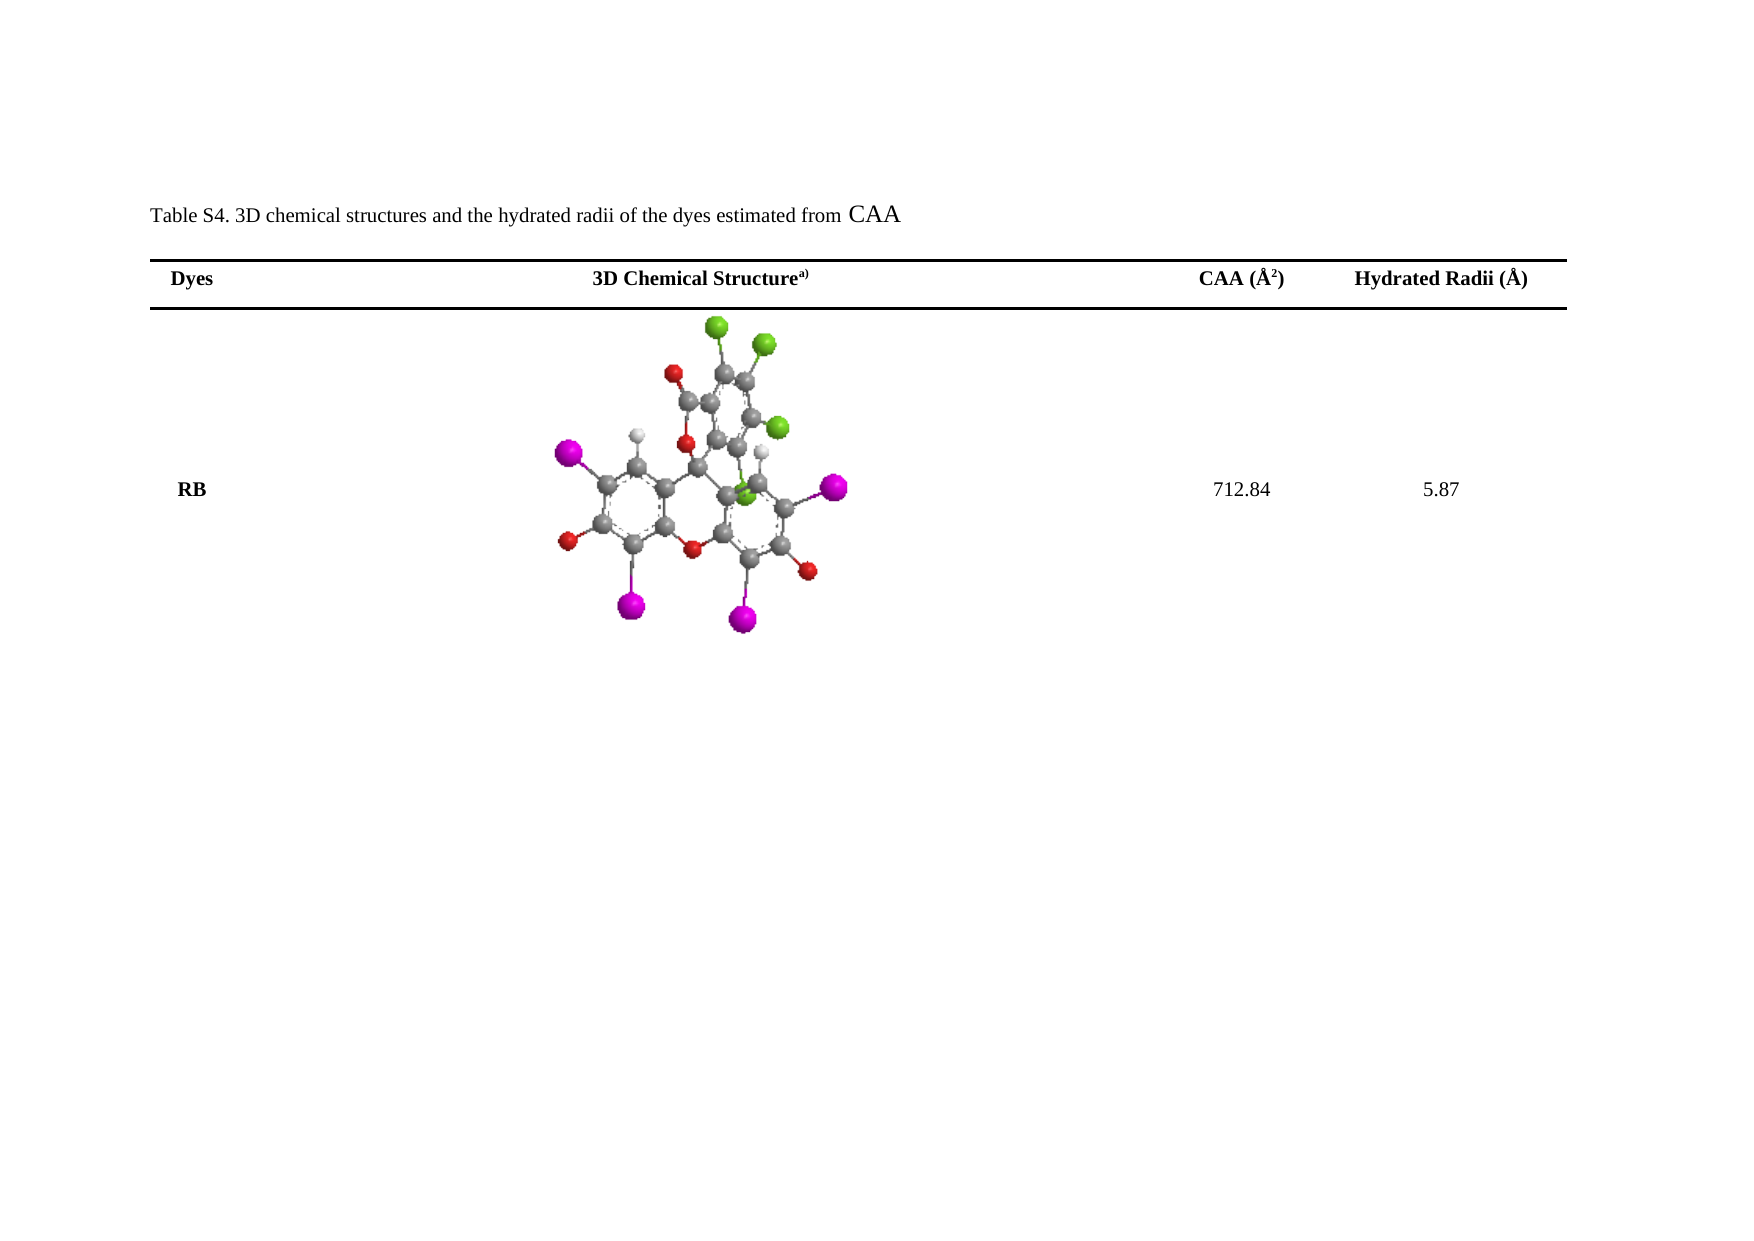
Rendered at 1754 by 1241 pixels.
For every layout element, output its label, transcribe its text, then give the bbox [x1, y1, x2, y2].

text Table S4. 3D chemical structures and the hydrated radii of the dyes estimated from CAA [150, 198, 1604, 230]
table_cell 712.84 [1168, 310, 1315, 680]
table_header CAA (Å2) [1168, 262, 1315, 307]
table_cell RB [150, 310, 233, 680]
table_cell 5.87 [1315, 310, 1567, 680]
picture [547, 310, 854, 642]
table_header 3D Chemical Structurea) [234, 262, 1168, 307]
table_cell [234, 310, 1168, 680]
table_header Hydrated Radii (Å) [1315, 262, 1567, 307]
table_header Dyes [150, 262, 233, 307]
